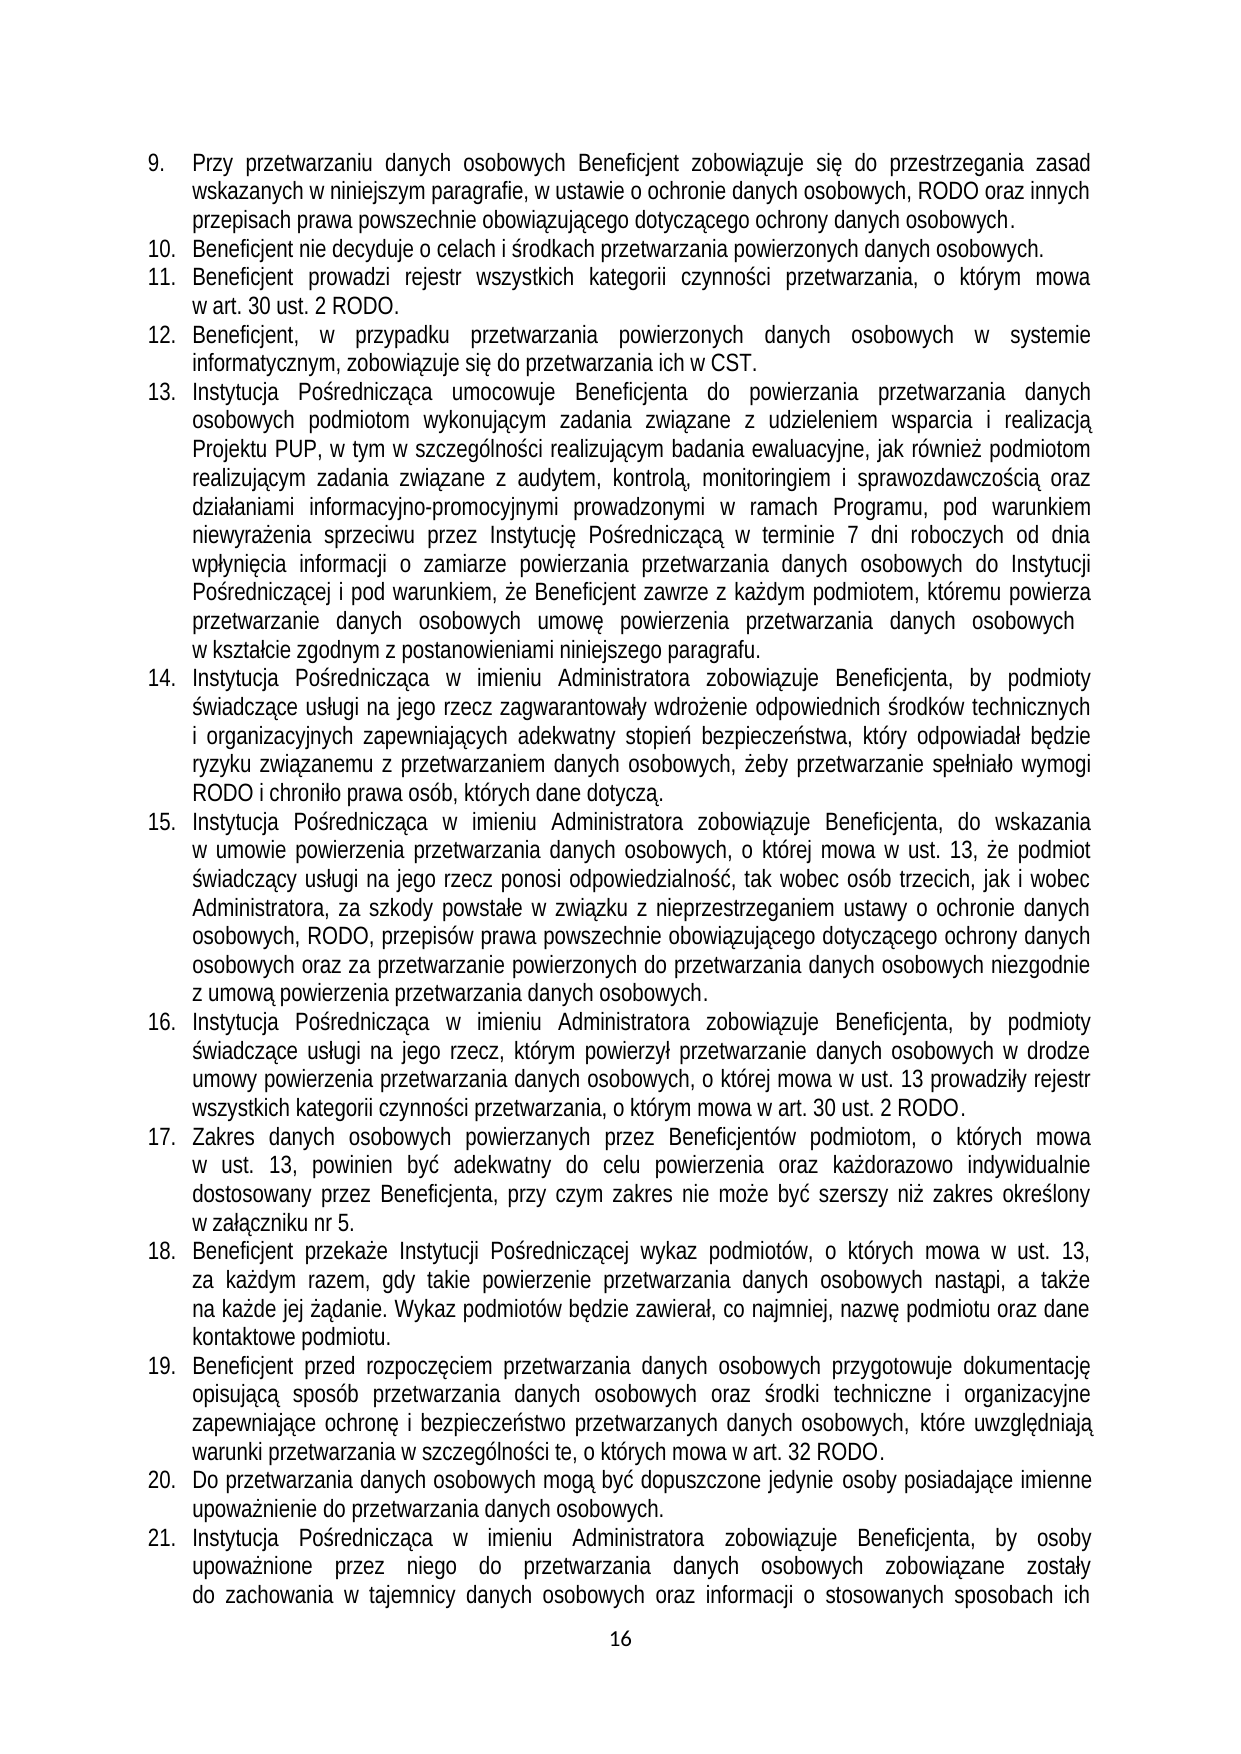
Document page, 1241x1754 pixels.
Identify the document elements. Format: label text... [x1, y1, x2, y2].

list Instytucja Pośrednicząca umocowuje Beneficjenta do powierzania przetwarzania danych osobowych podmiotom wykonującym zadania związane z udzieleniem wsparcia i realizacją Projektu PUP, w tym w szczególności realizującym badania ewaluacyjne, jak również podmiotom realizującym zadania związane z audytem, kontrolą, monitoringiem i sprawozdawczością oraz działaniami informacyjno-promocyjnymi prowadzonymi w ramach Programu, pod warunkiem niewyrażenia sprzeciwu przez Instytucję Pośredniczącą w terminie 7 dni roboczych od dnia wpłynięcia informacji o zamiarze powierzania przetwarzania danych osobowych do Instytucji Pośredniczącej i pod warunkiem, że Beneficjent zawrze z każdym podmiotem, któremu powierza przetwarzanie danych osobowych umowę powierzenia przetwarzania danych osobowych w kształcie zgodnym z postanowieniami niniejszego paragrafu. [148, 377, 1092, 663]
list Instytucja Pośrednicząca w imieniu Administratora zobowiązuje Beneficjenta, by podmioty świadczące usługi na jego rzecz zagwarantowały wdrożenie odpowiednich środków technicznych i organizacyjnych zapewniających adekwatny stopień bezpieczeństwa, który odpowiadał będzie ryzyku związanemu z przetwarzaniem danych osobowych, żeby przetwarzanie spełniało wymogi RODO i chroniło prawa osób, których dane dotyczą. [148, 663, 1092, 807]
list Beneficjent przed rozpoczęciem przetwarzania danych osobowych przygotowuje dokumentację opisującą sposób przetwarzania danych osobowych oraz środki techniczne i organizacyjne zapewniające ochronę i bezpieczeństwo przetwarzanych danych osobowych, które uwzględniają warunki przetwarzania w szczególności te, o których mowa w art. 32 RODO. [148, 1351, 1092, 1465]
list Beneficjent prowadzi rejestr wszystkich kategorii czynności przetwarzania, o którym mowa w art. 30 ust. 2 RODO. [148, 262, 1092, 319]
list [148, 1523, 1092, 1609]
list Instytucja Pośrednicząca w imieniu Administratora zobowiązuje Beneficjenta, do wskazania w umowie powierzenia przetwarzania danych osobowych, o której mowa w ust. 13, że podmiot świadczący usługi na jego rzecz ponosi odpowiedzialność, tak wobec osób trzecich, jak i wobec Administratora, za szkody powstałe w związku z nieprzestrzeganiem ustawy o ochronie danych osobowych, RODO, przepisów prawa powszechnie obowiązującego dotyczącego ochrony danych osobowych oraz za przetwarzanie powierzonych do przetwarzania danych osobowych niezgodnie z umową powierzenia przetwarzania danych osobowych. [148, 807, 1092, 1007]
list Beneficjent, w przypadku przetwarzania powierzonych danych osobowych w systemie informatycznym, zobowiązuje się do przetwarzania ich w CST. [148, 319, 1092, 377]
list Instytucja Pośrednicząca w imieniu Administratora zobowiązuje Beneficjenta, by podmioty świadczące usługi na jego rzecz, którym powierzył przetwarzanie danych osobowych w drodze umowy powierzenia przetwarzania danych osobowych, o której mowa w ust. 13 prowadziły rejestr wszystkich kategorii czynności przetwarzania, o którym mowa w art. 30 ust. 2 RODO. [148, 1007, 1092, 1122]
list Przy przetwarzaniu danych osobowych Beneficjent zobowiązuje się do przestrzegania zasad wskazanych w niniejszym paragrafie, w ustawie o ochronie danych osobowych, RODO oraz innych przepisach prawa powszechnie obowiązującego dotyczącego ochrony danych osobowych. [148, 148, 1092, 234]
list Beneficjent nie decyduje o celach i środkach przetwarzania powierzonych danych osobowych. [148, 234, 1092, 262]
list Beneficjent przekaże Instytucji Pośredniczącej wykaz podmiotów, o których mowa w ust. 13, za każdym razem, gdy takie powierzenie przetwarzania danych osobowych nastąpi, a także na każde jej żądanie. Wykaz podmiotów będzie zawierał, co najmniej, nazwę podmiotu oraz dane kontaktowe podmiotu. [148, 1236, 1092, 1351]
list Do przetwarzania danych osobowych mogą być dopuszczone jedynie osoby posiadające imienne upoważnienie do przetwarzania danych osobowych. [148, 1465, 1092, 1523]
list Zakres danych osobowych powierzanych przez Beneficjentów podmiotom, o których mowa w ust. 13, powinien być adekwatny do celu powierzenia oraz każdorazowo indywidualnie dostosowany przez Beneficjenta, przy czym zakres nie może być szerszy niż zakres określony w załączniku nr 5. [148, 1122, 1092, 1236]
